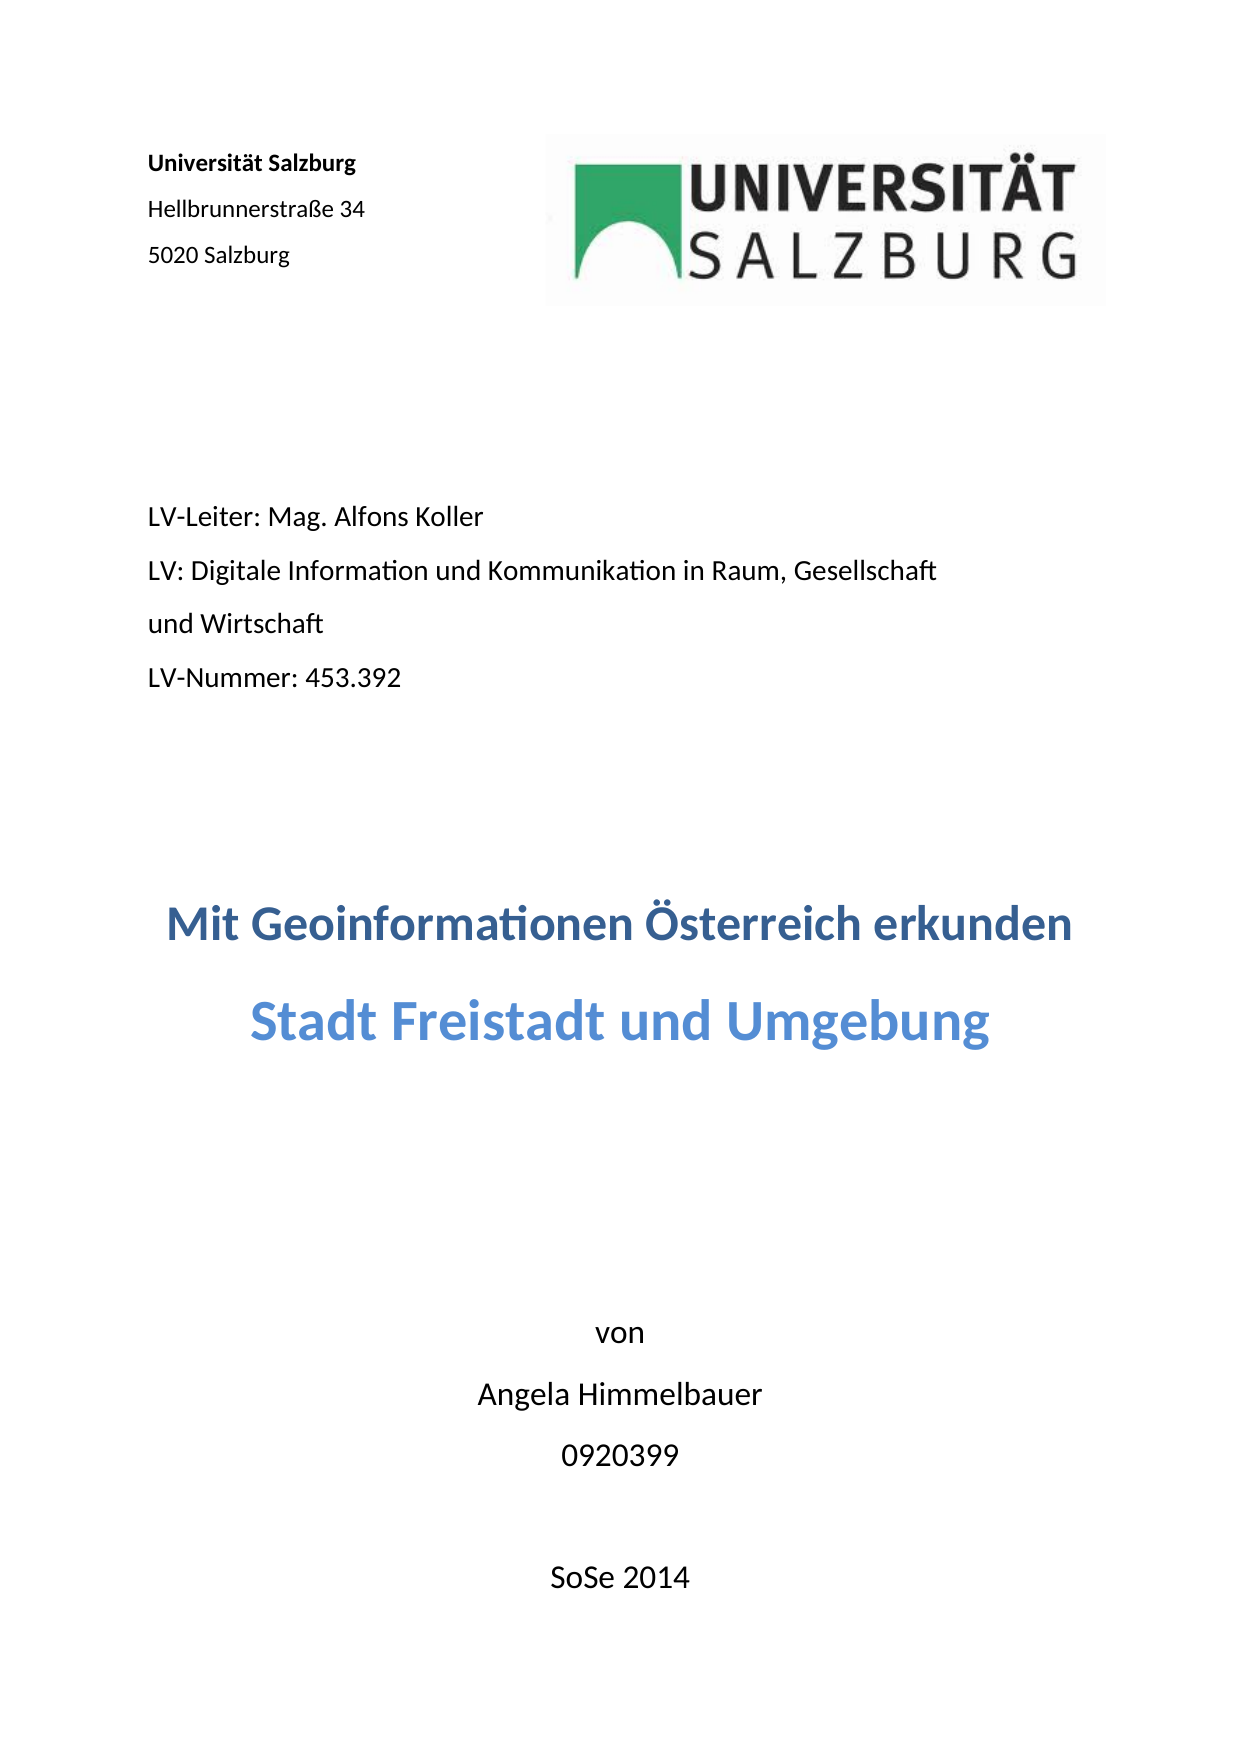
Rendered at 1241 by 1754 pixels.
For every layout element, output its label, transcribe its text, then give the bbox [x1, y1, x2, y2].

list LV-Leiter: Mag. Alfons Koller [148, 498, 1093, 534]
text Hellbrunnerstraße 34 [148, 193, 545, 224]
text LV: Digitale Information und Kommunikation in Raum, Gesellschaft [148, 552, 1093, 588]
text und Wirtschaft [148, 605, 1093, 641]
text LV-Nummer: 453.392 [148, 659, 1093, 694]
text 0920399 [148, 1434, 1093, 1474]
text Angela Himmelbauer [148, 1373, 1093, 1413]
text SoSe 2014 [148, 1556, 1093, 1596]
text Mit Geoinformationen Österreich erkunden [148, 892, 1093, 953]
picture [545, 134, 1107, 306]
text Universität Salzburg [148, 148, 545, 178]
text 5020 Salzburg [148, 239, 545, 269]
text von [148, 1312, 1093, 1352]
text Stadt Freistadt und Umgebung [148, 983, 1093, 1054]
